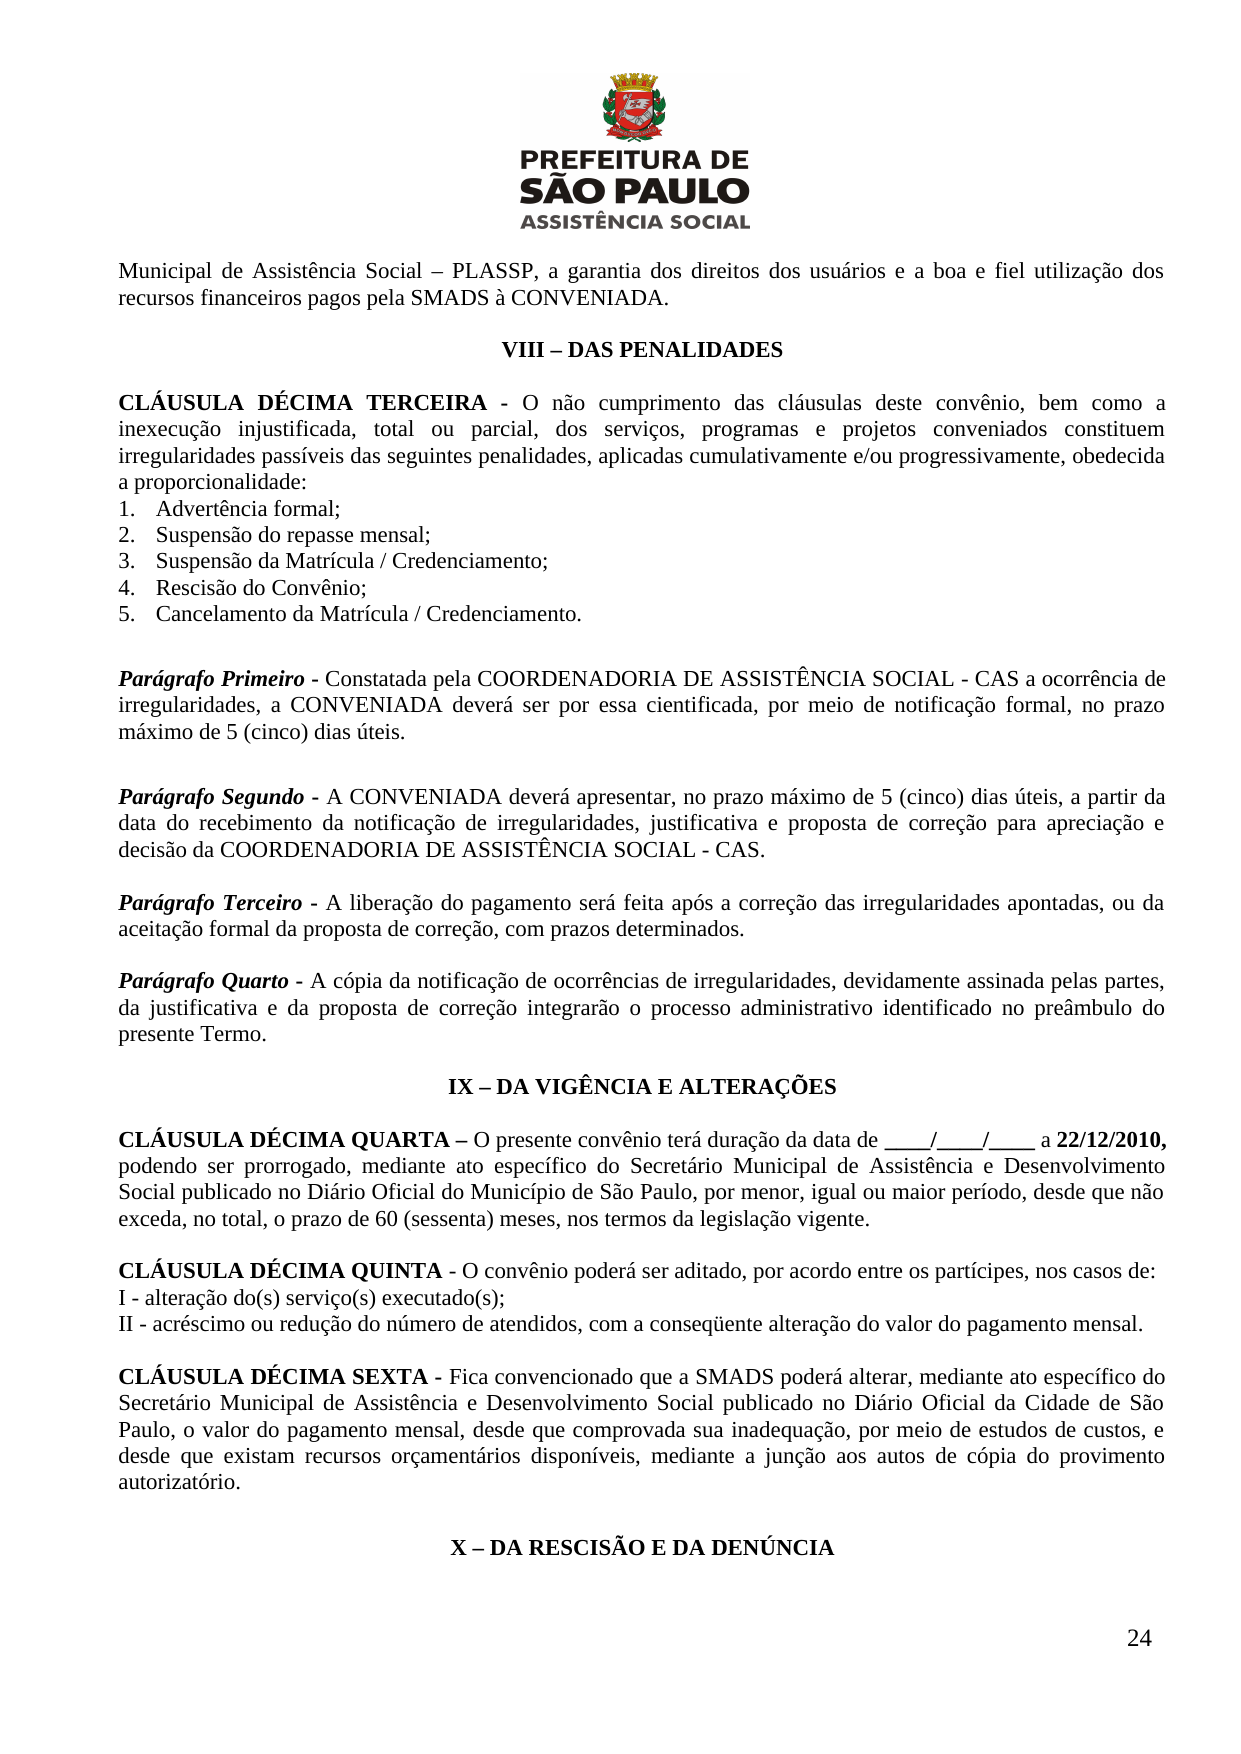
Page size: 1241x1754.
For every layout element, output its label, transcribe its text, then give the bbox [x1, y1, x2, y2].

text Parágrafo Quarto - A cópia da notificação de ocorrências de irregularidades, devidamente assinada pelas partes, da justificativa e da proposta de correção integrarão o processo administrativo identificado no preâmbulo do presente Termo. [118, 968, 1167, 1047]
list Suspensão do repasse mensal; [118, 521, 1167, 547]
text CLÁUSULA DÉCIMA QUINTA - O convênio poderá ser aditado, por acordo entre os partícipes, nos casos de: [118, 1257, 1167, 1284]
text Parágrafo Primeiro - Constatada pela COORDENADORIA DE ASSISTÊNCIA SOCIAL - CAS a ocorrência de irregularidades, a CONVENIADA deverá ser por essa cientificada, por meio de notificação formal, no prazo máximo de 5 (cinco) dias úteis. [118, 665, 1167, 744]
text Parágrafo Terceiro - A liberação do pagamento será feita após a correção das irregularidades apontadas, ou da aceitação formal da proposta de correção, com prazos determinados. [118, 888, 1167, 941]
text CLÁUSULA DÉCIMA TERCEIRA - O não cumprimento das cláusulas deste convênio, bem como a inexecução injustificada, total ou parcial, dos serviços, programas e projetos conveniados constituem irregularidades passíveis das seguintes penalidades, aplicadas cumulativamente e/ou progressivamente, obedecida a proporcionalidade: [118, 389, 1167, 494]
text II - acréscimo ou redução do número de atendidos, com a conseqüente alteração do valor do pagamento mensal. [118, 1310, 1167, 1337]
list Rescisão do Convênio; [118, 574, 1167, 600]
text I - alteração do(s) serviço(s) executado(s); [118, 1284, 1167, 1310]
picture [520, 73, 750, 229]
subtitle X – DA RESCISÃO E DA DENÚNCIA [118, 1533, 1167, 1560]
text CLÁUSULA DÉCIMA SEXTA - Fica convencionado que a SMADS poderá alterar, mediante ato específico do Secretário Municipal de Assistência e Desenvolvimento Social publicado no Diário Oficial da de de São Paulo, o valor do pagamento mensal, desde que comprovada sua inadequação, por meio de estudos de custos, e desde que existam recursos orçamentários disponíveis, mediante a junção aos autos de cópia do provimento autorizatório. [118, 1363, 1167, 1495]
list Suspensão da Matrícula / Credenciamento; [118, 547, 1167, 574]
text VIII – DAS PENALIDADES [118, 336, 1167, 363]
text Parágrafo Segundo - A CONVENIADA deverá apresentar, no prazo máximo de 5 (cinco) dias úteis, a partir da data do recebimento da notificação de irregularidades, justificativa e proposta de correção para apreciação e decisão da COORDENADORIA DE ASSISTÊNCIA SOCIAL - CAS. [118, 783, 1167, 862]
text CLÁUSULA DÉCIMA QUARTA – O presente convênio terá duração da data de ____/____/____ a 22/12/2010, podendo ser prorrogado, mediante ato específico do Secretário Municipal de Assistência e Desenvolvimento Social publicado no Diário Oficial do Município de São Paulo, por menor, igual ou maior período, desde que não exceda, no total, o prazo de 60 (sessenta) meses, nos termos da legislação vigente. [118, 1126, 1167, 1231]
text IX – DA VIGÊNCIA E ALTERAÇÕES [118, 1073, 1167, 1099]
list Advertência formal; [118, 494, 1167, 521]
list Cancelamento da Matrícula / Credenciamento. [118, 600, 1167, 626]
